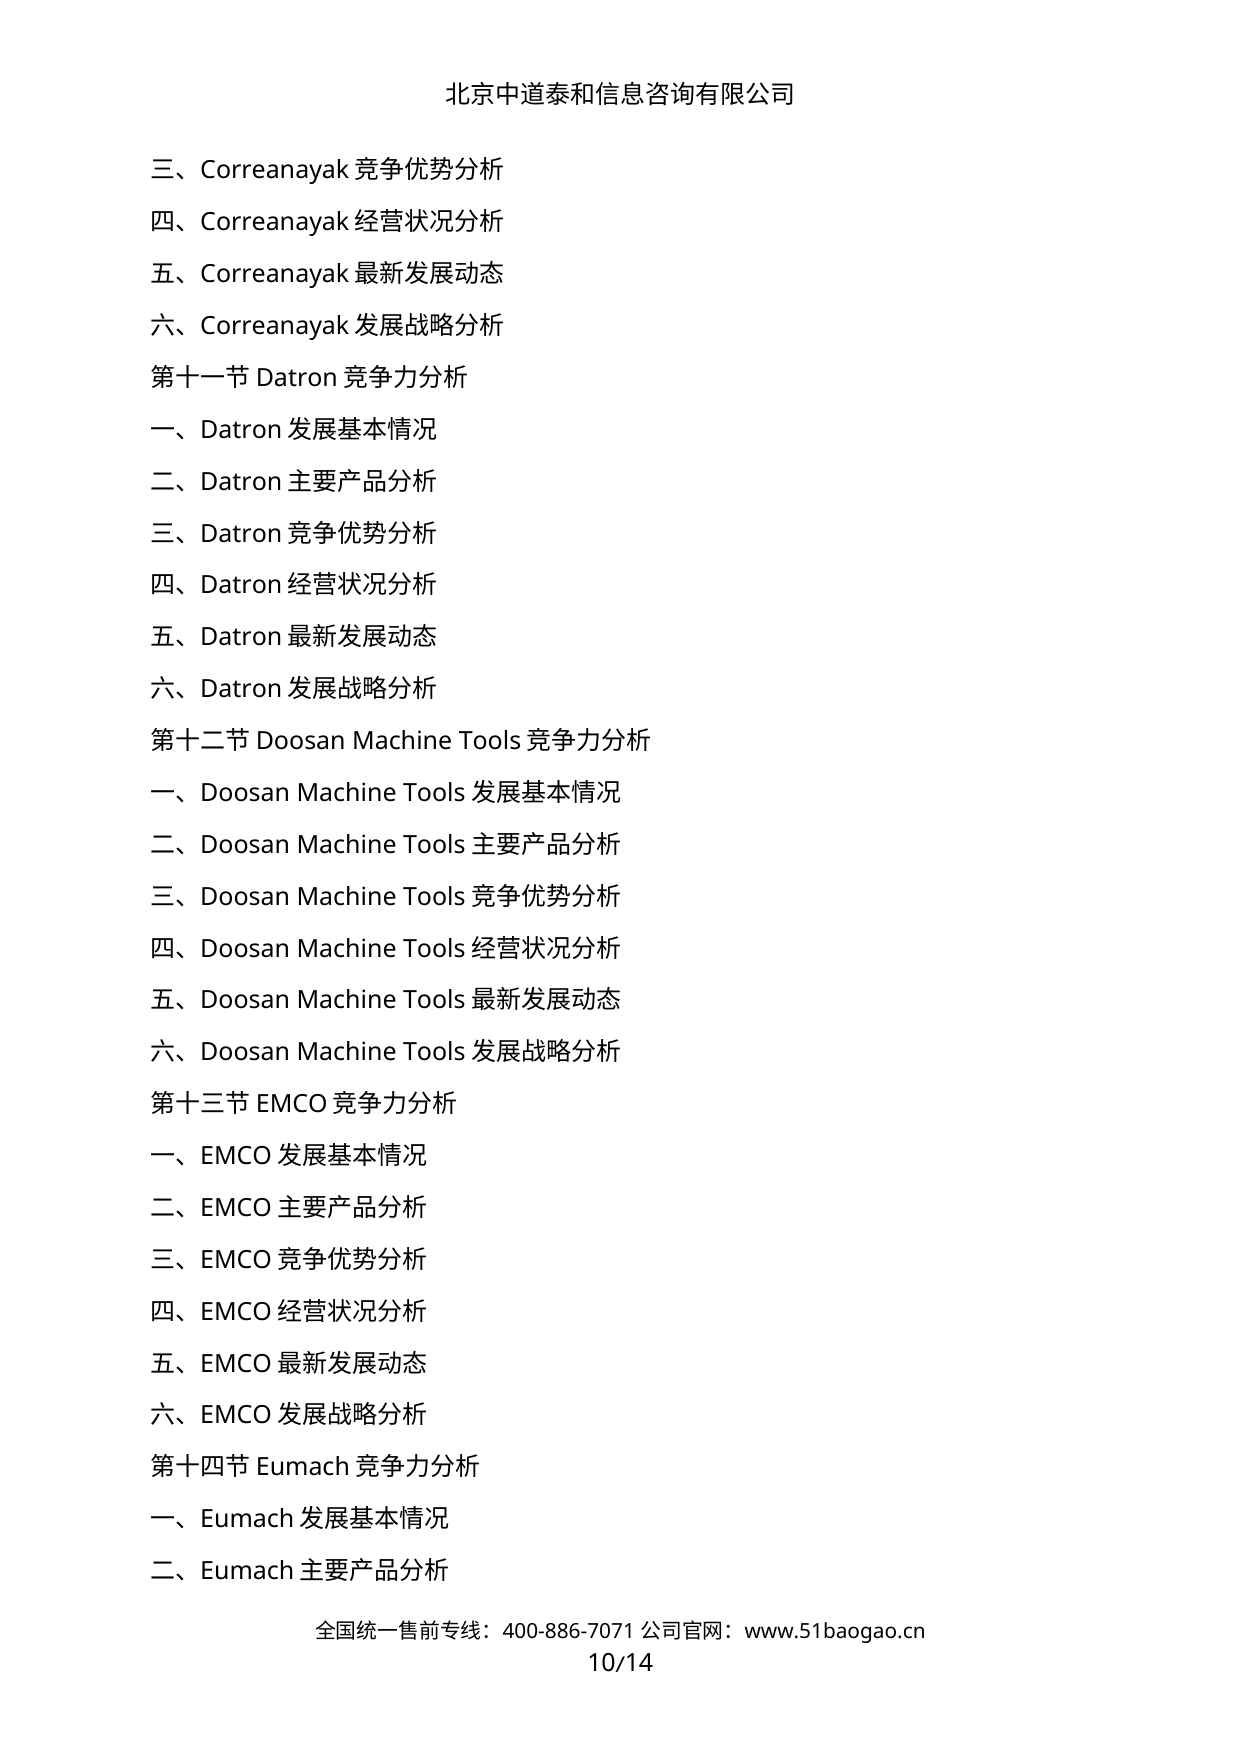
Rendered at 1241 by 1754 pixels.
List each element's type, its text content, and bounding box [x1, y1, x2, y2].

text 第十四节 Eumach竞争力分析 [150, 1447, 1090, 1483]
text 三、EMCO竞争优势分析 [150, 1239, 1090, 1276]
text 四、EMCO经营状况分析 [150, 1291, 1090, 1327]
text 三、Datron竞争优势分析 [150, 513, 1090, 549]
text 第十一节 Datron竞争力分析 [150, 357, 1090, 394]
text 一、Eumach发展基本情况 [150, 1499, 1090, 1535]
text 五、Correanayak最新发展动态 [150, 254, 1090, 290]
text 第十三节 EMCO竞争力分析 [150, 1084, 1090, 1120]
text 三、Correanayak竞争优势分析 [150, 150, 1090, 186]
text 二、Eumach主要产品分析 [150, 1551, 1090, 1587]
text 第十二节 Doosan Machine Tools竞争力分析 [150, 721, 1090, 757]
text 六、Datron发展战略分析 [150, 669, 1090, 705]
text 二、EMCO主要产品分析 [150, 1187, 1090, 1224]
text 四、Datron经营状况分析 [150, 565, 1090, 601]
text 三、Doosan Machine Tools竞争优势分析 [150, 876, 1090, 912]
text 一、EMCO发展基本情况 [150, 1136, 1090, 1172]
text 二、Datron主要产品分析 [150, 461, 1090, 497]
text 六、Correanayak发展战略分析 [150, 306, 1090, 342]
text 四、Doosan Machine Tools经营状况分析 [150, 928, 1090, 964]
text 四、Correanayak经营状况分析 [150, 202, 1090, 238]
text 一、Datron发展基本情况 [150, 409, 1090, 446]
text 五、Datron最新发展动态 [150, 617, 1090, 653]
text 六、Doosan Machine Tools发展战略分析 [150, 1032, 1090, 1068]
text 一、Doosan Machine Tools发展基本情况 [150, 772, 1090, 809]
text 五、Doosan Machine Tools最新发展动态 [150, 980, 1090, 1016]
text 二、Doosan Machine Tools主要产品分析 [150, 824, 1090, 861]
text 六、EMCO发展战略分析 [150, 1395, 1090, 1431]
text 五、EMCO最新发展动态 [150, 1343, 1090, 1379]
